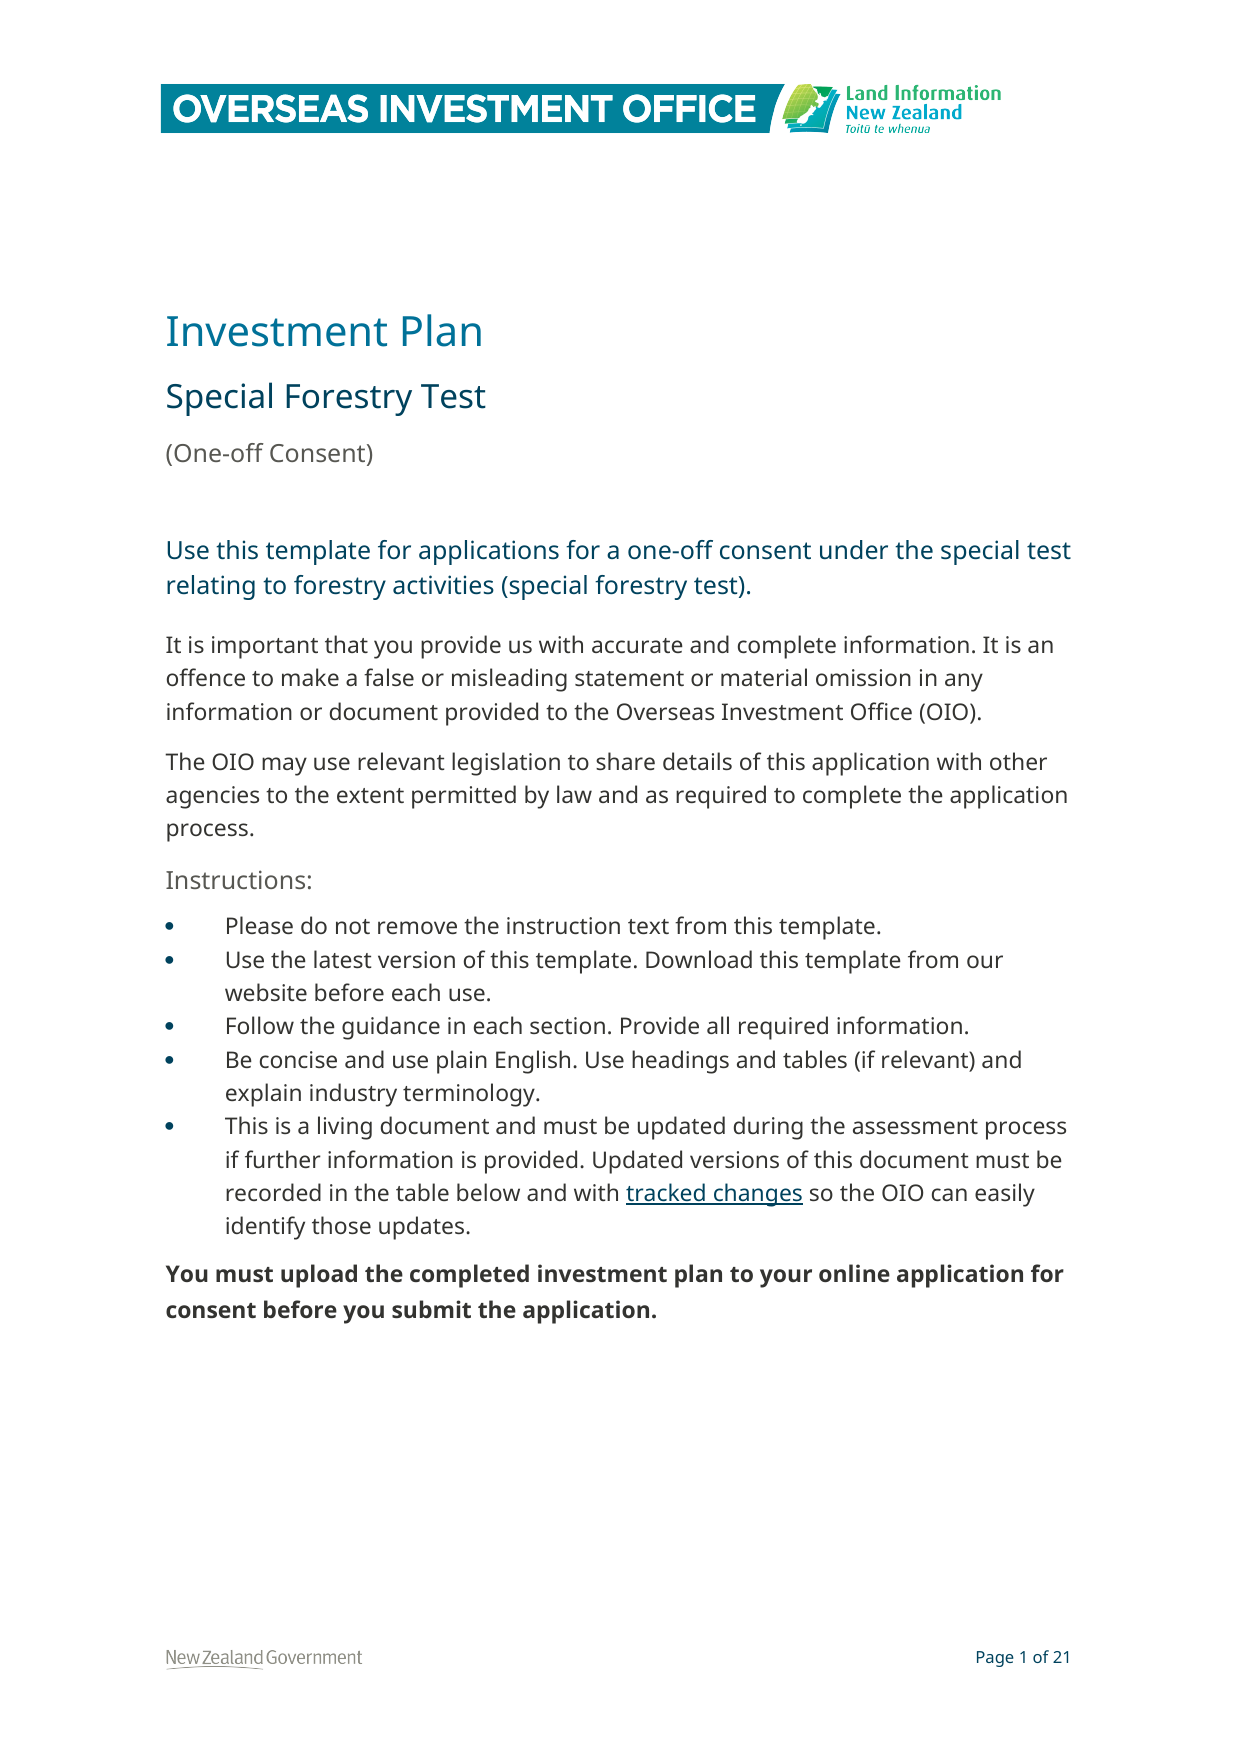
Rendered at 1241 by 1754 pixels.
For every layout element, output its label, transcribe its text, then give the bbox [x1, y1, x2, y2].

text Use this template for applications for a one-off consent under the special test relating to forestry activities (special forestry test). [165, 531, 1075, 602]
subtitle (One-off Consent) [165, 437, 1075, 468]
text You must upload the completed investment plan to your online application for consent before you submit the application. [165, 1258, 1075, 1325]
list Please do not remove the instruction text from this template. [165, 908, 1075, 941]
picture [1020, 1651, 1024, 1663]
subtitle Instructions: [165, 864, 1075, 896]
text The OIO may use relevant legislation to share details of this application with other agencies to the extent permitted by law and as required to complete the application process. [165, 743, 1075, 843]
text Be concise and use plain English. Use headings and tables (if relevant) and explain industry terminology. [165, 1041, 1075, 1108]
subtitle Investment Plan [165, 310, 1075, 356]
picture [153, 76, 1010, 141]
text Use the latest version of this template. Download this template from our website before each use. [165, 941, 1075, 1008]
text Follow the guidance in each section. Provide all required information. [165, 1008, 1075, 1041]
text This is a living document and must be updated during the assessment process if further information is provided. Updated versions of this document must be recorded in the table below and with tracked changes so the OIO can easily identify those updates. [165, 1108, 1075, 1241]
text It is important that you provide us with accurate and complete information. It is an offence to make a false or misleading statement or material omission in any information or document provided to the Overseas Investment Office (OIO). [165, 627, 1075, 727]
subtitle Special Forestry Test [165, 377, 1075, 416]
picture [150, 1638, 378, 1677]
